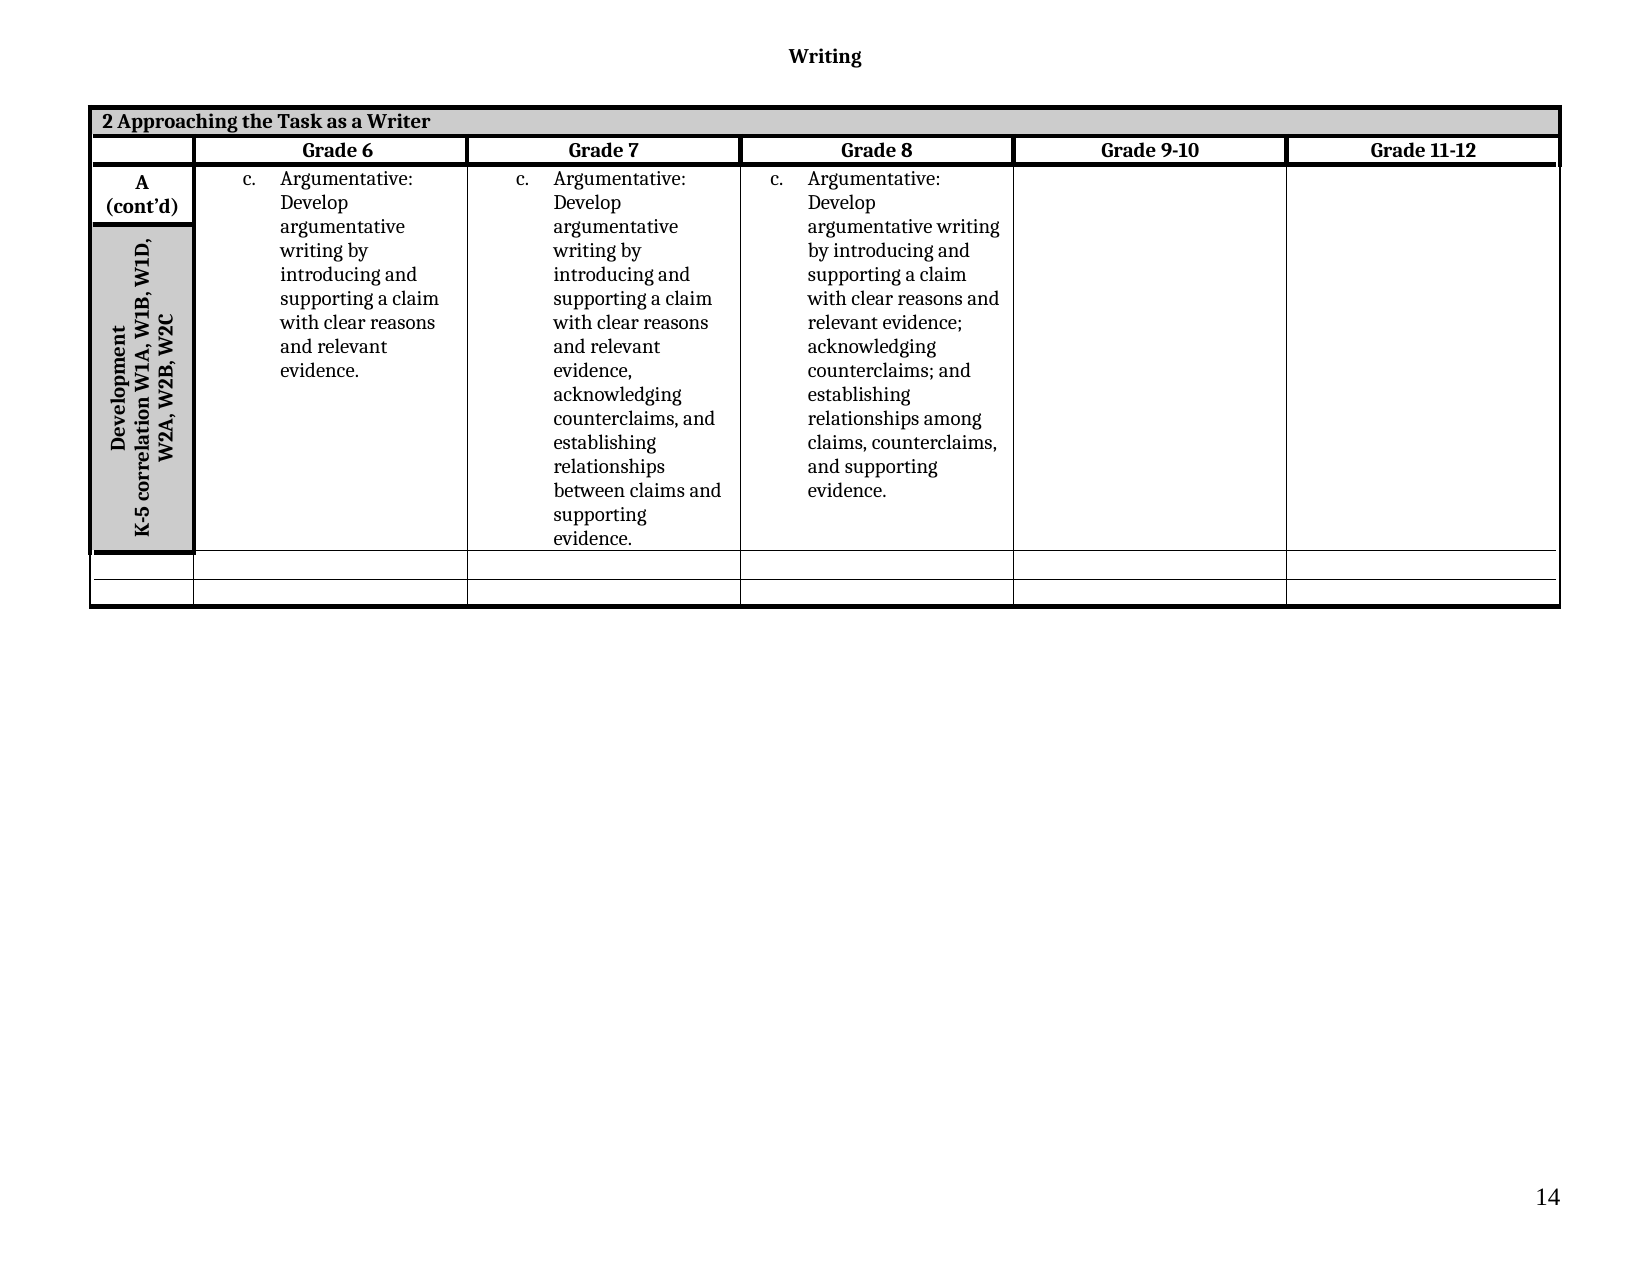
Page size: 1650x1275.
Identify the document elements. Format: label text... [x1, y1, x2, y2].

table_cell [194, 580, 467, 604]
table_cell Grade 9-10 [1016, 138, 1284, 162]
table_cell Grade 7 [469, 138, 738, 162]
table_cell [741, 551, 1013, 579]
table_cell [1014, 551, 1286, 579]
table_cell A (cont’d) [92, 163, 192, 222]
table_cell [1287, 162, 1559, 550]
table_cell Grade 6 [196, 138, 465, 162]
table_cell [468, 580, 740, 604]
table_cell [1014, 167, 1286, 550]
table_header 2 Approaching the Task as a Writer [92, 110, 1558, 134]
table_cell [91, 550, 193, 579]
table_cell Argumentative: Develop argumentative writing by introducing and supporting a claim with clear reasons and relevant evidence; acknowledging counterclaims; and establishing relationships among claims, counterclaims, and supporting evidence. [741, 167, 1013, 550]
table_cell [194, 551, 467, 579]
table_cell [1287, 550, 1559, 579]
table_cell Grade 11-12 [1289, 138, 1558, 162]
table_cell [468, 551, 740, 579]
table_cell Argumentative: Develop argumentative writing by introducing and supporting a claim with clear reasons and relevant evidence, acknowledging counterclaims, and establishing relationships between claims and supporting evidence. [468, 167, 740, 550]
table_cell [92, 135, 192, 162]
table_cell Grade 8 [743, 138, 1011, 162]
table_cell [91, 579, 193, 604]
table_cell [741, 580, 1013, 604]
table_cell Argumentative: Develop argumentative writing by introducing and supporting a claim with clear reasons and relevant evidence. [196, 167, 467, 550]
table_cell Development K-5 correlation W1A, W1B, W1D, W2A, W2B, W2C [92, 223, 192, 550]
table_cell [1014, 580, 1286, 604]
table_cell [1287, 579, 1559, 604]
